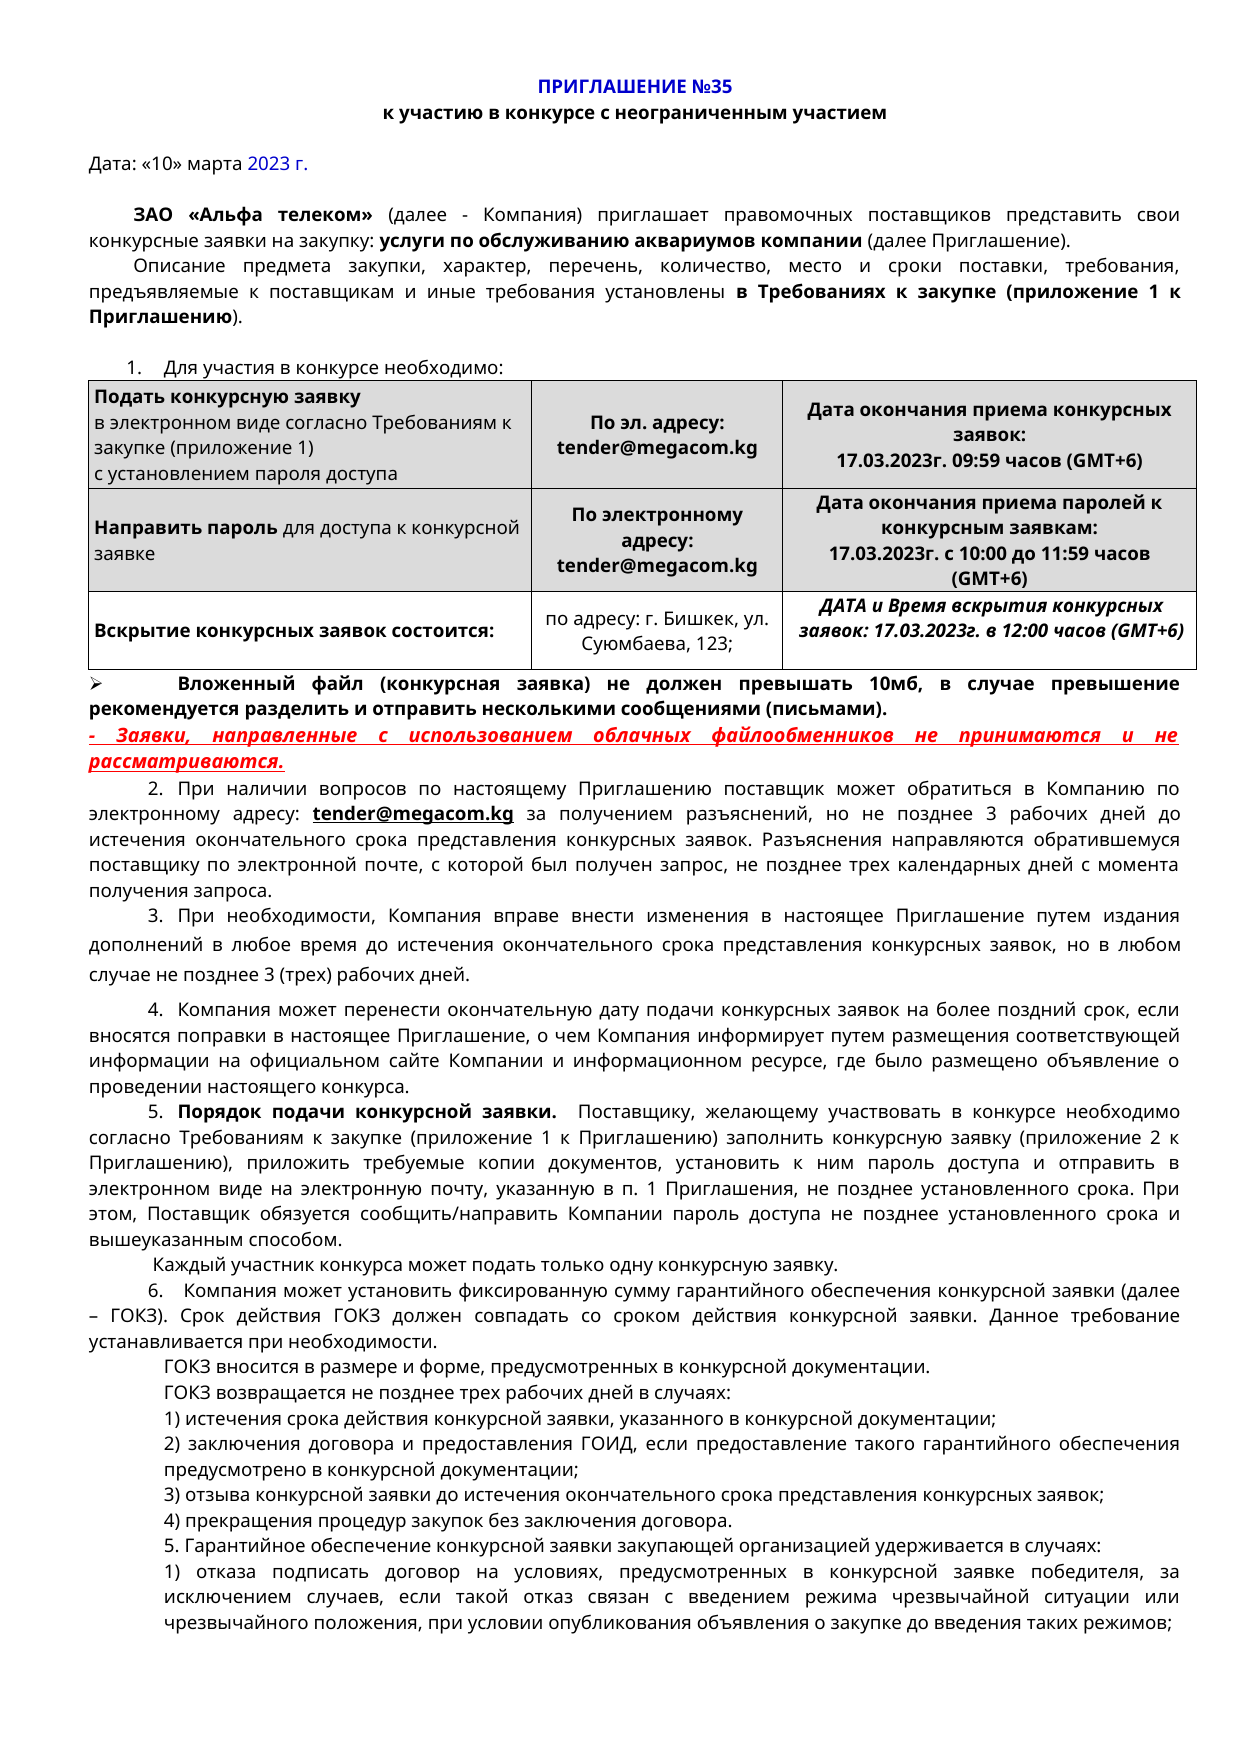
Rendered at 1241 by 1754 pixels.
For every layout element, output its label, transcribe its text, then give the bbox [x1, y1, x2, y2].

list Каждый участник конкурса может подать только одну конкурсную заявку. [148, 1252, 1181, 1277]
list ГОКЗ вносится в размере и форме, предусмотренных в конкурсной документации. [164, 1354, 1181, 1379]
table_cell По электронному адресу: tender@megacom.kg [532, 489, 782, 591]
text Дата: «10» марта 2023 г. [89, 150, 1181, 176]
text к участию в конкурсе с неограниченным участием [89, 99, 1181, 125]
list 1) отказа подписать договор на условиях, предусмотренных в конкурсной заявке победителя, за исключением случаев, если такой отказ связан с введением режима чрезвычайной ситуации или чрезвычайного положения, при условии опубликования объявления о закупке до введения таких режимов; [164, 1558, 1181, 1634]
list Порядок подачи конкурсной заявки. Поставщику, желающему участвовать в конкурсе необходимо согласно Требованиям к закупке (приложение 1 к Приглашению) заполнить конкурсную заявку (приложение 2 к Приглашению), приложить требуемые копии документов, установить к ним пароль доступа и отправить в электронном виде на электронную почту, указанную в п. 1 Приглашения, не позднее установленного срока. При этом, Поставщик обязуется сообщить/направить Компании пароль доступа не позднее установленного срока и вышеуказанным способом. [89, 1098, 1181, 1252]
table_cell Направить пароль для доступа к конкурсной заявке [89, 489, 531, 591]
table_header Дата окончания приема конкурсных заявок: 17.03.2023г. 09:59 часов (GMT+6) [783, 381, 1196, 488]
table_cell Дата окончания приема паролей к конкурсным заявкам: 17.03.2023г. с 10:00 до 11:59 часов (GMT+6) [783, 489, 1196, 591]
table_cell Вскрытие конкурсных заявок состоится: [89, 592, 531, 669]
list Компания может перенести окончательную дату подачи конкурсных заявок на более поздний срок, если вносятся поправки в настоящее Приглашение, о чем Компания информирует путем размещения соответствующей информации на официальном сайте Компании и информационном ресурсе, где было размещено объявление о проведении настоящего конкурса. [89, 996, 1181, 1098]
table_header По эл. адресу: tender@megacom.kg [532, 381, 782, 488]
table_cell по адресу: г. Бишкек, ул. Суюмбаева, 123; [532, 592, 782, 669]
list Компания может установить фиксированную сумму гарантийного обеспечения конкурсной заявки (далее – ГОКЗ). Срок действия ГОКЗ должен совпадать со сроком действия конкурсной заявки. Данное требование устанавливается при необходимости. [89, 1277, 1181, 1354]
list 2) заключения договора и предоставления ГОИД, если предоставление такого гарантийного обеспечения предусмотрено в конкурсной документации; [164, 1430, 1181, 1481]
text - Заявки, направленные с использованием облачных файлообменников не принимаются и не рассматриваются. [89, 721, 1181, 775]
list При необходимости, Компания вправе внести изменения в настоящее Приглашение путем издания дополнений в любое время до истечения окончательного срока представления конкурсных заявок, но в любом случае не позднее 3 (трех) рабочих дней. [89, 902, 1181, 986]
list 5. Гарантийное обеспечение конкурсной заявки закупающей организацией удерживается в случаях: [164, 1532, 1181, 1558]
text ПРИГЛАШЕНИЕ №35 [89, 74, 1181, 99]
list ГОКЗ возвращается не позднее трех рабочих дней в случаях: [164, 1379, 1181, 1405]
list Вложенный файл (конкурсная заявка) не должен превышать 10мб, в случае превышение рекомендуется разделить и отправить несколькими сообщениями (письмами). [89, 670, 1181, 721]
list 1) истечения срока действия конкурсной заявки, указанного в конкурсной документации; [164, 1405, 1181, 1430]
list 3) отзыва конкурсной заявки до истечения окончательного срока представления конкурсных заявок; [164, 1481, 1181, 1507]
list Для участия в конкурсе необходимо: [126, 354, 1181, 380]
list При наличии вопросов по настоящему Приглашению поставщик может обратиться в Компанию по электронному адресу: tender@megacom.kg за получением разъяснений, но не позднее 3 рабочих дней до истечения окончательного срока представления конкурсных заявок. Разъяснения направляются обратившемуся поставщику по электронной почте, с которой был получен запрос, не позднее трех календарных дней с момента получения запроса. [89, 775, 1181, 902]
table_cell ДАТА и Время вскрытия конкурсных заявок: 17.03.2023г. в 12:00 часов (GMT+6) [783, 592, 1196, 669]
list 4) прекращения процедур закупок без заключения договора. [164, 1507, 1181, 1532]
table_header Подать конкурсную заявку в электронном виде согласно Требованиям к закупке (приложение 1) с установлением пароля доступа [89, 381, 531, 488]
text Описание предмета закупки, характер, перечень, количество, место и сроки поставки, требования, предъявляемые к поставщикам и иные требования установлены в Требованиях к закупке (приложение 1 к Приглашению). [89, 252, 1181, 329]
text ЗАО «Альфа телеком» (далее - Компания) приглашает правомочных поставщиков представить свои конкурсные заявки на закупку: услуги по обслуживанию аквариумов компании (далее Приглашение). [89, 201, 1181, 252]
